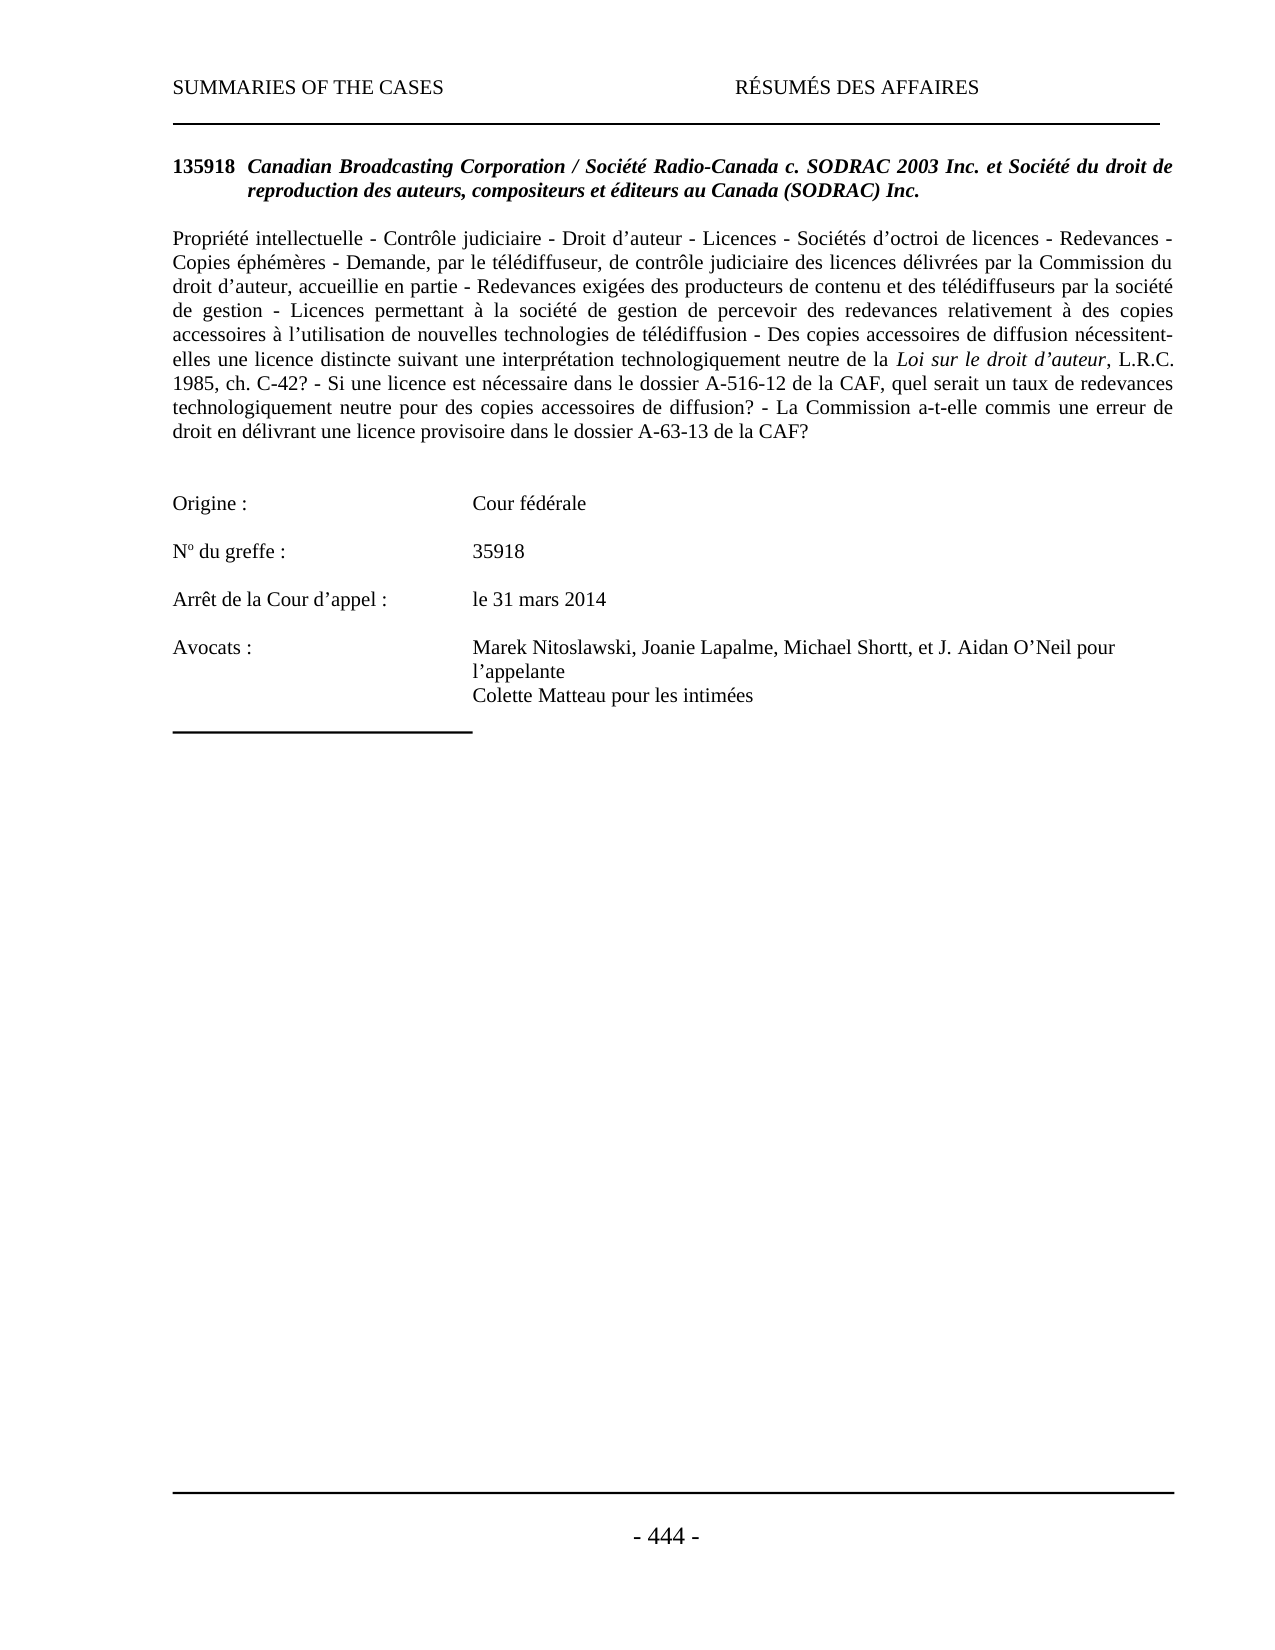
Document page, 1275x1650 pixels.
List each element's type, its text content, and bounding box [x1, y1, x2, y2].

text Origine : Cour fédérale [172, 491, 1174, 515]
text Avocats : Marek Nitoslawski, Joanie Lapalme, Michael Shortt, et J. Aidan O’Neil pour l’appelante [172, 635, 1174, 683]
text 35918 Canadian Broadcasting Corporation / Société Radio-Canada c. SODRAC 2003 Inc. et Société du droit de reproduction des auteurs, compositeurs et éditeurs au Canada (SODRAC) Inc. [172, 154, 1174, 202]
text Arrêt de la Cour d’appel : le 31 mars 2014 [172, 587, 1174, 611]
text No du greffe : 35918 [172, 539, 1174, 563]
text Colette Matteau pour les intimées [172, 683, 1174, 707]
text Propriété intellectuelle - Contrôle judiciaire - Droit d’auteur - Licences - Sociétés d’octroi de licences - Redevances - Copies éphémères - Demande, par le télédiffuseur, de contrôle judiciaire des licences délivrées par la Commission du droit d’auteur, accueillie en partie - Redevances exigées des producteurs de contenu et des télédiffuseurs par la société de gestion - Licences permettant à la société de gestion de percevoir des redevances relativement à des copies accessoires à l’utilisation de nouvelles technologies de télédiffusion - Des copies accessoires de diffusion nécessitent-elles une licence distincte suivant une interprétation technologiquement neutre de la Loi sur le droit d’auteur, L.R.C. 1985, ch. C-42? - Si une licence est nécessaire dans le dossier A-516-12 de la CAF, quel serait un taux de redevances technologiquement neutre pour des copies accessoires de diffusion? - La Commission a-t-elle commis une erreur de droit en délivrant une licence provisoire dans le dossier A-63-13 de la CAF? [172, 226, 1174, 443]
